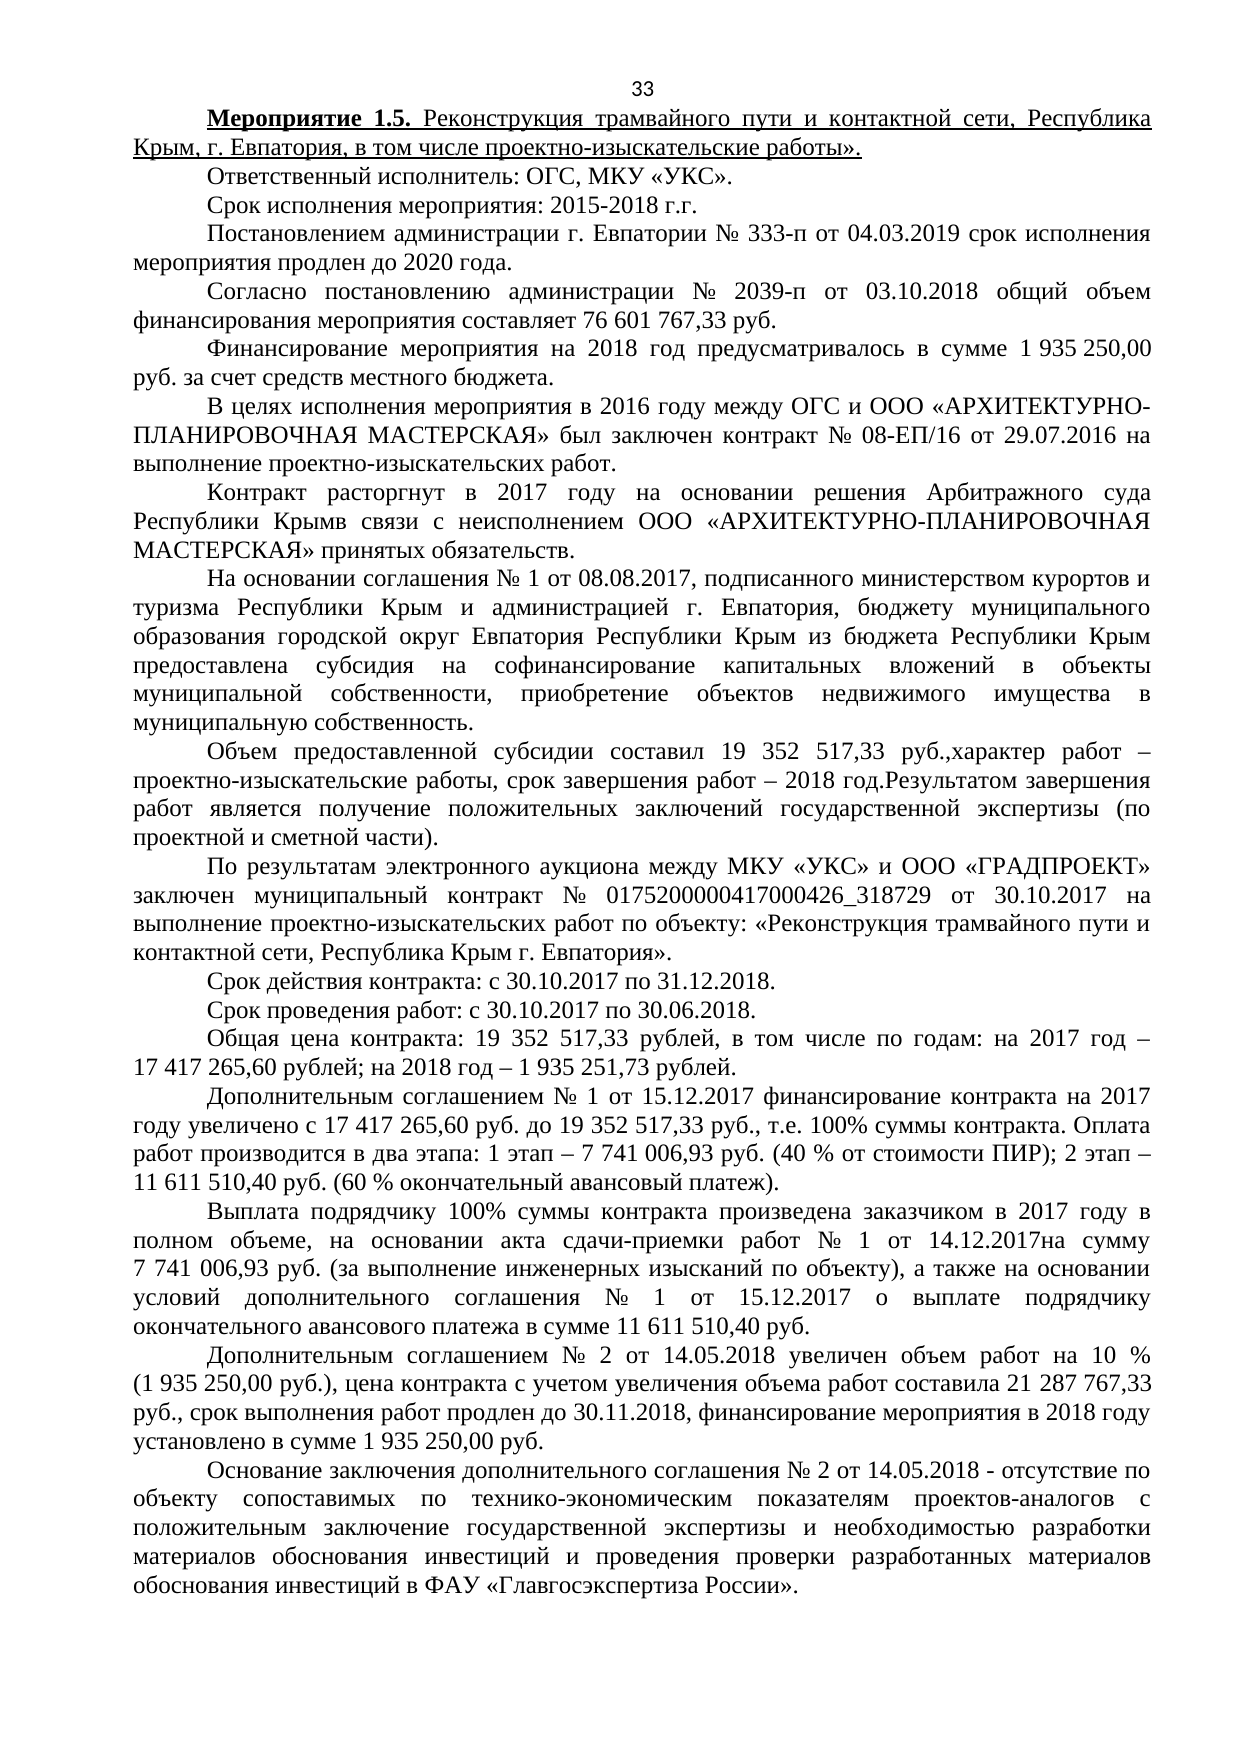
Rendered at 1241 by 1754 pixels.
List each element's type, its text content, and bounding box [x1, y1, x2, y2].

text Срок проведения работ: с 30.10.2017 по 30.06.2018. [133, 995, 1152, 1023]
text Дополнительным соглашением № 1 от 15.12.2017 финансирование контракта на 2017 году увеличено с 17 417 265,60 руб. до 19 352 517,33 руб., т.е. 100% суммы контракта. Оплата работ производится в два этапа: 1 этап – 7 741 006,93 руб. (40 % от стоимости ПИР); 2 этап – 11 611 510,40 руб. (60 % окончательный авансовый платеж). [133, 1081, 1152, 1196]
text Срок действия контракта: с 30.10.2017 по 31.12.2018. [133, 966, 1152, 995]
text Ответственный исполнитель: ОГС, МКУ «УКС». [133, 161, 1152, 190]
text Постановлением администрации г. Евпатории № 333-п от 04.03.2019 срок исполнения мероприятия продлен до 2020 года. [133, 218, 1152, 276]
text Мероприятие 1.5. Реконструкция трамвайного пути и контактной сети, Республика Крым, г. Евпатория, в том числе проектно-изыскательские работы». [133, 103, 1152, 161]
text Дополнительным соглашением № 2 от 14.05.2018 увеличен объем работ на 10 % (1 935 250,00 руб.), цена контракта с учетом увеличения объема работ составила 21 287 767,33 руб., срок выполнения работ продлен до 30.11.2018, финансирование мероприятия в 2018 году установлено в сумме 1 935 250,00 руб. [133, 1340, 1152, 1455]
text Выплата подрядчику 100% суммы контракта произведена заказчиком в 2017 году в полном объеме, на основании акта сдачи-приемки работ № 1 от 14.12.2017на сумму 7 741 006,93 руб. (за выполнение инженерных изысканий по объекту), а также на основании условий дополнительного соглашения № 1 от 15.12.2017 о выплате подрядчику окончательного авансового платежа в сумме 11 611 510,40 руб. [133, 1196, 1152, 1340]
text Общая цена контракта: 19 352 517,33 рублей, в том числе по годам: на 2017 год – 17 417 265,60 рублей; на 2018 год – 1 935 251,73 рублей. [133, 1023, 1152, 1081]
text Объем предоставленной субсидии составил 19 352 517,33 руб.,характер работ – проектно-изыскательские работы, срок завершения работ – 2018 год.Результатом завершения работ является получение положительных заключений государственной экспертизы (по проектной и сметной части). [133, 736, 1152, 851]
text Контракт расторгнут в 2017 году на основании решения Арбитражного суда Республики Крымв связи с неисполнением ООО «АРХИТЕКТУРНО-ПЛАНИРОВОЧНАЯ МАСТЕРСКАЯ» принятых обязательств. [133, 477, 1152, 563]
text Основание заключения дополнительного соглашения № 2 от 14.05.2018 - отсутствие по объекту сопоставимых по технико-экономическим показателям проектов-аналогов с положительным заключение государственной экспертизы и необходимостью разработки материалов обоснования инвестиций и проведения проверки разработанных материалов обоснования инвестиций в ФАУ «Главгосэкспертиза России». [133, 1455, 1152, 1598]
text На основании соглашения № 1 от 08.08.2017, подписанного министерством курортов и туризма Республики Крым и администрацией г. Евпатория, бюджету муниципального образования городской округ Евпатория Республики Крым из бюджета Республики Крым предоставлена субсидия на софинансирование капитальных вложений в объекты муниципальной собственности, приобретение объектов недвижимого имущества в муниципальную собственность. [133, 563, 1152, 736]
text Срок исполнения мероприятия: 2015-2018 г.г. [133, 190, 1152, 218]
text По результатам электронного аукциона между МКУ «УКС» и ООО «ГРАДПРОЕКТ» заключен муниципальный контракт № 0175200000417000426_318729 от 30.10.2017 на выполнение проектно-изыскательских работ по объекту: «Реконструкция трамвайного пути и контактной сети, Республика Крым г. Евпатория». [133, 851, 1152, 966]
text Финансирование мероприятия на 2018 год предусматривалось в сумме 1 935 250,00 руб. за счет средств местного бюджета. [133, 333, 1152, 391]
text В целях исполнения мероприятия в 2016 году между ОГС и ООО «АРХИТЕКТУРНО-ПЛАНИРОВОЧНАЯ МАСТЕРСКАЯ» был заключен контракт № 08-ЕП/16 от 29.07.2016 на выполнение проектно-изыскательских работ. [133, 391, 1152, 477]
text Согласно постановлению администрации № 2039-п от 03.10.2018 общий объем финансирования мероприятия составляет 76 601 767,33 руб. [133, 276, 1152, 333]
